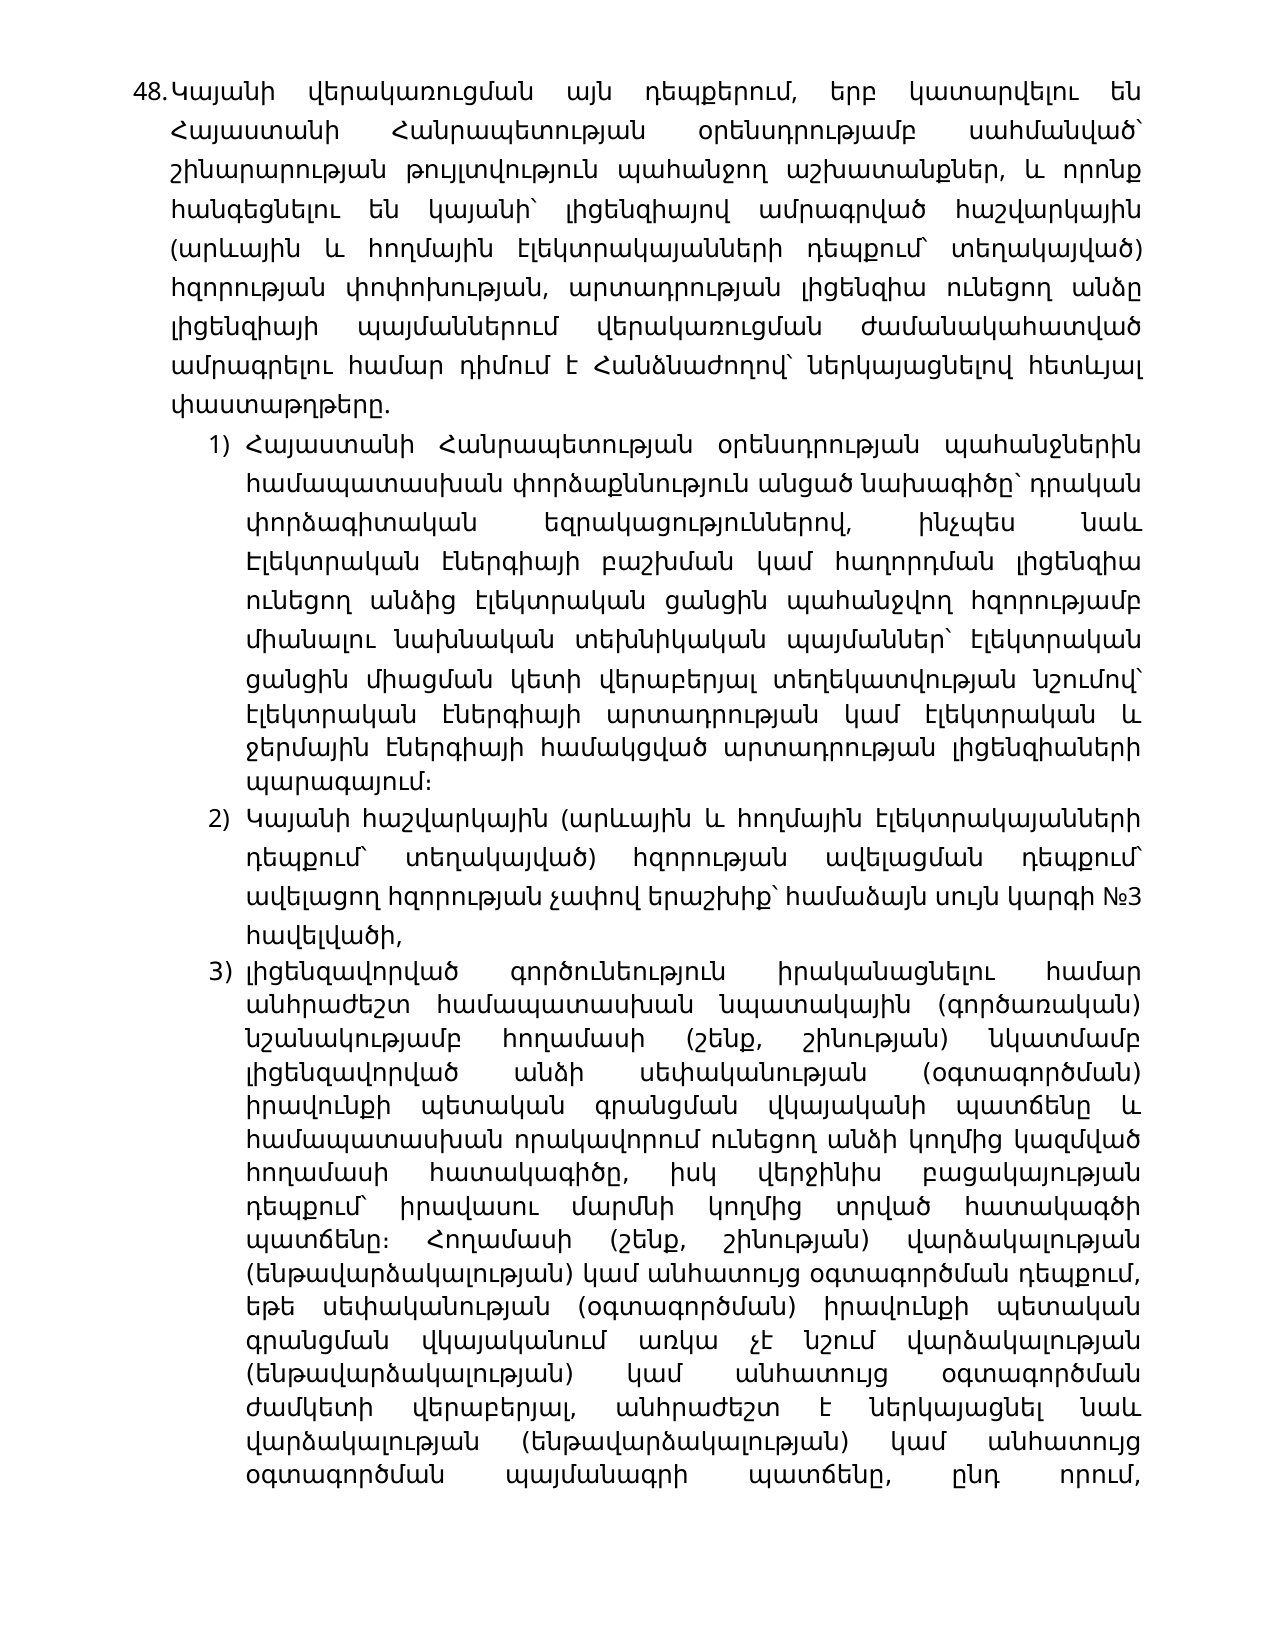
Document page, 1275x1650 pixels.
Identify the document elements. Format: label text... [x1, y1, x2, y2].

list Հայաստանի Հանրապետության օրենսդրության պահանջներին համապատասխան փորձաքննություն անցած նախագիծը` դրական փորձագիտական եզրակացություններով, ինչպես նաև Էլեկտրական էներգիայի բաշխման կամ հաղորդման լիցենզիա ունեցող անձից էլեկտրական ցանցին պահանջվող հզորությամբ միանալու նախնական տեխնիկական պայմաններ՝ էլեկտրական ցանցին միացման կետի վերաբերյալ տեղեկատվության նշումով՝ էլեկտրական էներգիայի արտադրության կամ էլեկտրական և ջերմային էներգիայի համակցված արտադրության լիցենզիաների պարագայում։ [208, 426, 1142, 796]
list Կայանի վերակառուցման այն դեպքերում, երբ կատարվելու են Հայաստանի Հանրապետության օրենսդրությամբ սահմանված՝ շինարարության թույլտվություն պահանջող աշխատանքներ, և որոնք հանգեցնելու են կայանի՝ լիցենզիայով ամրագրված հաշվարկային (արևային և հողմային էլեկտրակայանների դեպքում՝ տեղակայված) հզորության փոփոխության, արտադրության լիցենզիա ունեցող անձը լիցենզիայի պայմաններում վերակառուցման ժամանակահատված ամրագրելու համար դիմում է Հանձնաժողով՝ ներկայացնելով հետևյալ փաստաթղթերը. [133, 74, 1142, 421]
list Կայանի հաշվարկային (արևային և հողմային էլեկտրակայանների դեպքում՝ տեղակայված) հզորության ավելացման դեպքում՝ ավելացող հզորության չափով երաշխիք՝ համաձայն սույն կարգի №3 հավելվածի, [208, 800, 1142, 952]
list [208, 957, 1142, 1489]
